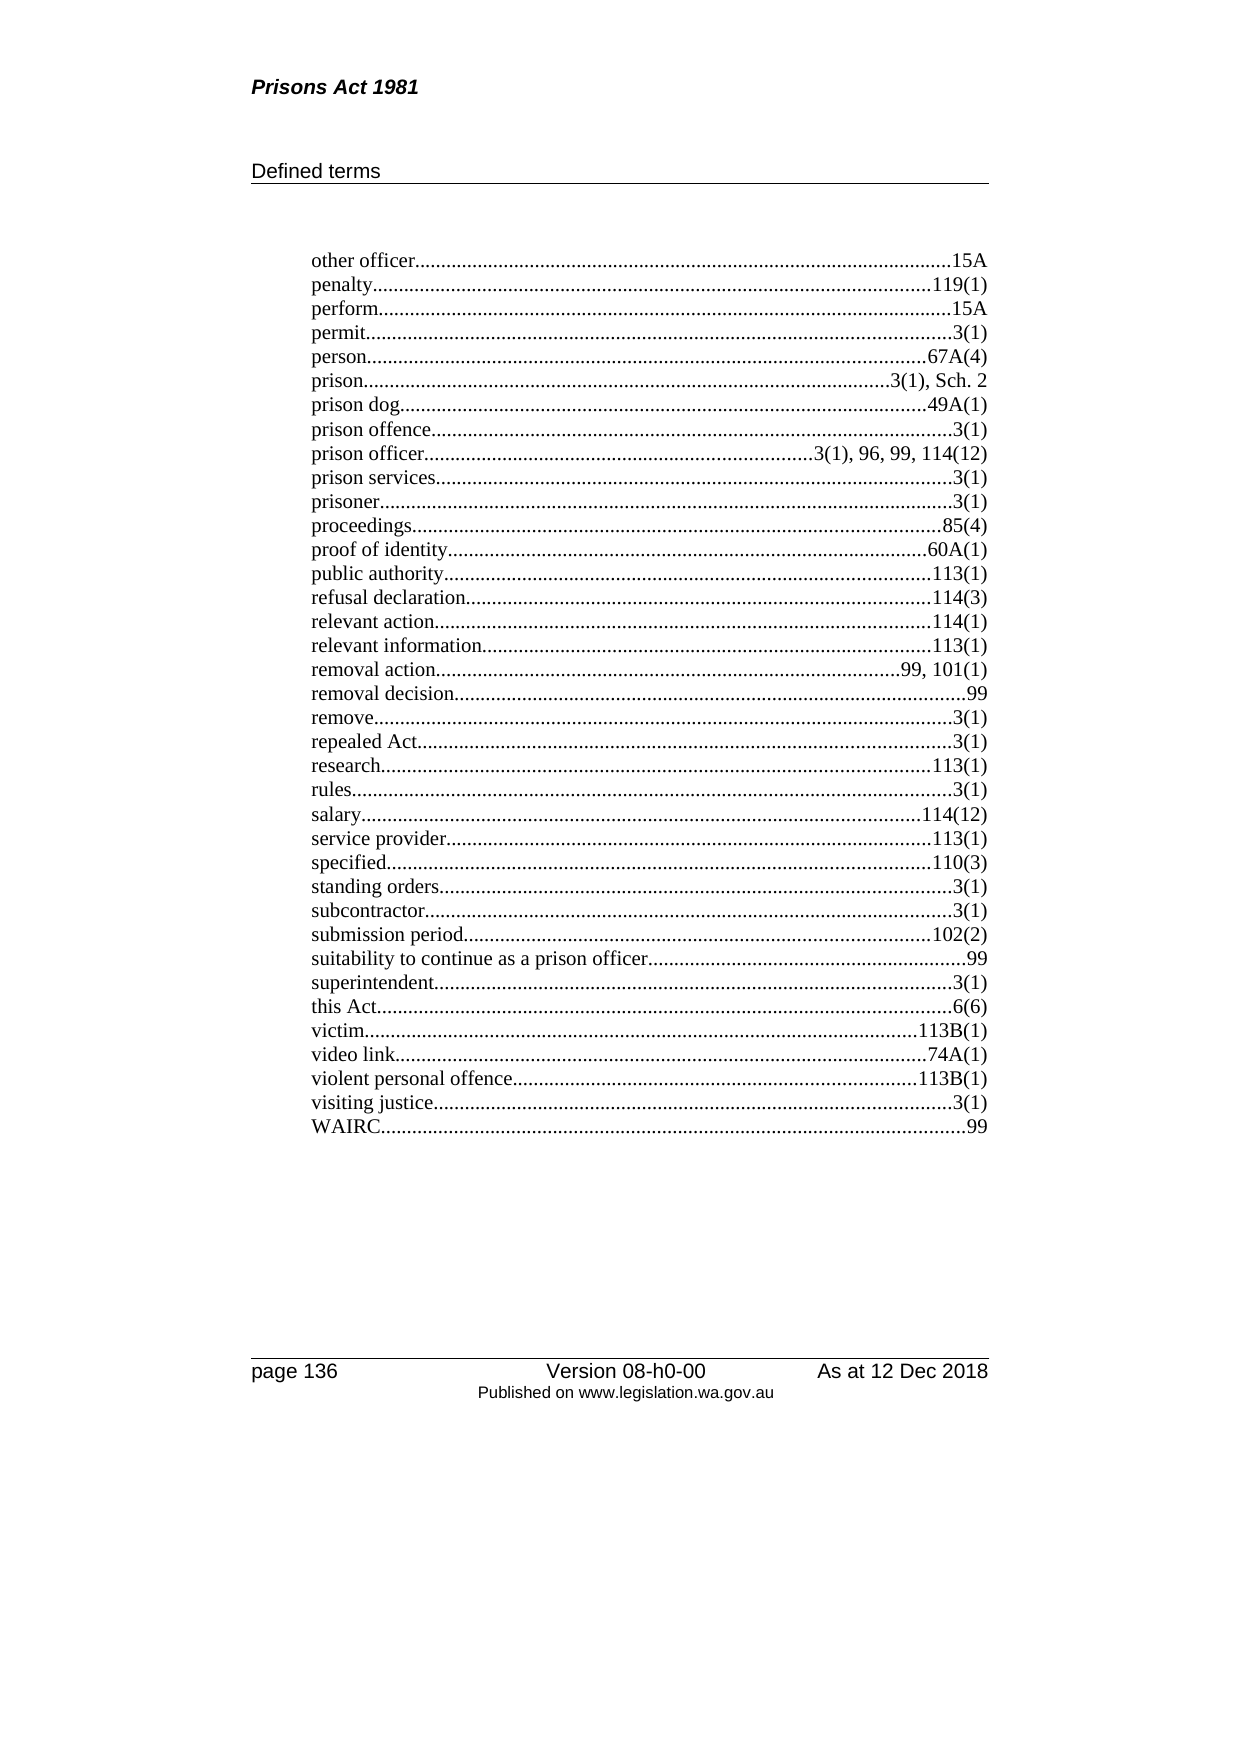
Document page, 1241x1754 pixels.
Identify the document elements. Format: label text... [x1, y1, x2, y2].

text prison dog 49A(1) [311, 392, 929, 416]
text prison services 3(1) [311, 464, 929, 489]
text rules 3(1) [311, 777, 929, 801]
text relevant information 113(1) [311, 633, 929, 657]
text specified 110(3) [311, 849, 929, 874]
text subcontractor 3(1) [311, 898, 929, 922]
text remove 3(1) [311, 705, 929, 729]
text prison 3(1), Sch. 2 [311, 368, 929, 392]
text suitability to continue as a prison officer 99 [311, 946, 929, 970]
text visiting justice 3(1) [311, 1090, 929, 1114]
text video link 74A(1) [311, 1042, 929, 1066]
text refusal declaration 114(3) [311, 585, 929, 609]
text this Act 6(6) [311, 994, 929, 1018]
text public authority 113(1) [311, 561, 929, 585]
text victim 113B(1) [311, 1018, 929, 1042]
text superintendent 3(1) [311, 970, 929, 994]
text penalty 119(1) [311, 272, 929, 296]
text prison offence 3(1) [311, 416, 929, 441]
text removal action 99, 101(1) [311, 657, 929, 681]
text service provider 113(1) [311, 826, 929, 849]
text salary 114(12) [311, 801, 929, 826]
text research 113(1) [311, 753, 929, 777]
text prisoner 3(1) [311, 489, 929, 513]
text violent personal offence 113B(1) [311, 1066, 929, 1090]
text perform 15A [311, 296, 929, 320]
text proceedings 85(4) [311, 513, 929, 537]
text repealed Act 3(1) [311, 729, 929, 753]
text person 67A(4) [311, 344, 929, 368]
text other officer 15A [311, 248, 929, 272]
text prison officer 3(1), 96, 99, 114(12) [311, 441, 929, 464]
text proof of identity 60A(1) [311, 537, 929, 561]
text standing orders 3(1) [311, 874, 929, 898]
text relevant action 114(1) [311, 609, 929, 633]
text permit 3(1) [311, 320, 929, 344]
text removal decision 99 [311, 681, 929, 705]
text WAIRC 99 [311, 1114, 929, 1138]
text submission period 102(2) [311, 922, 929, 946]
